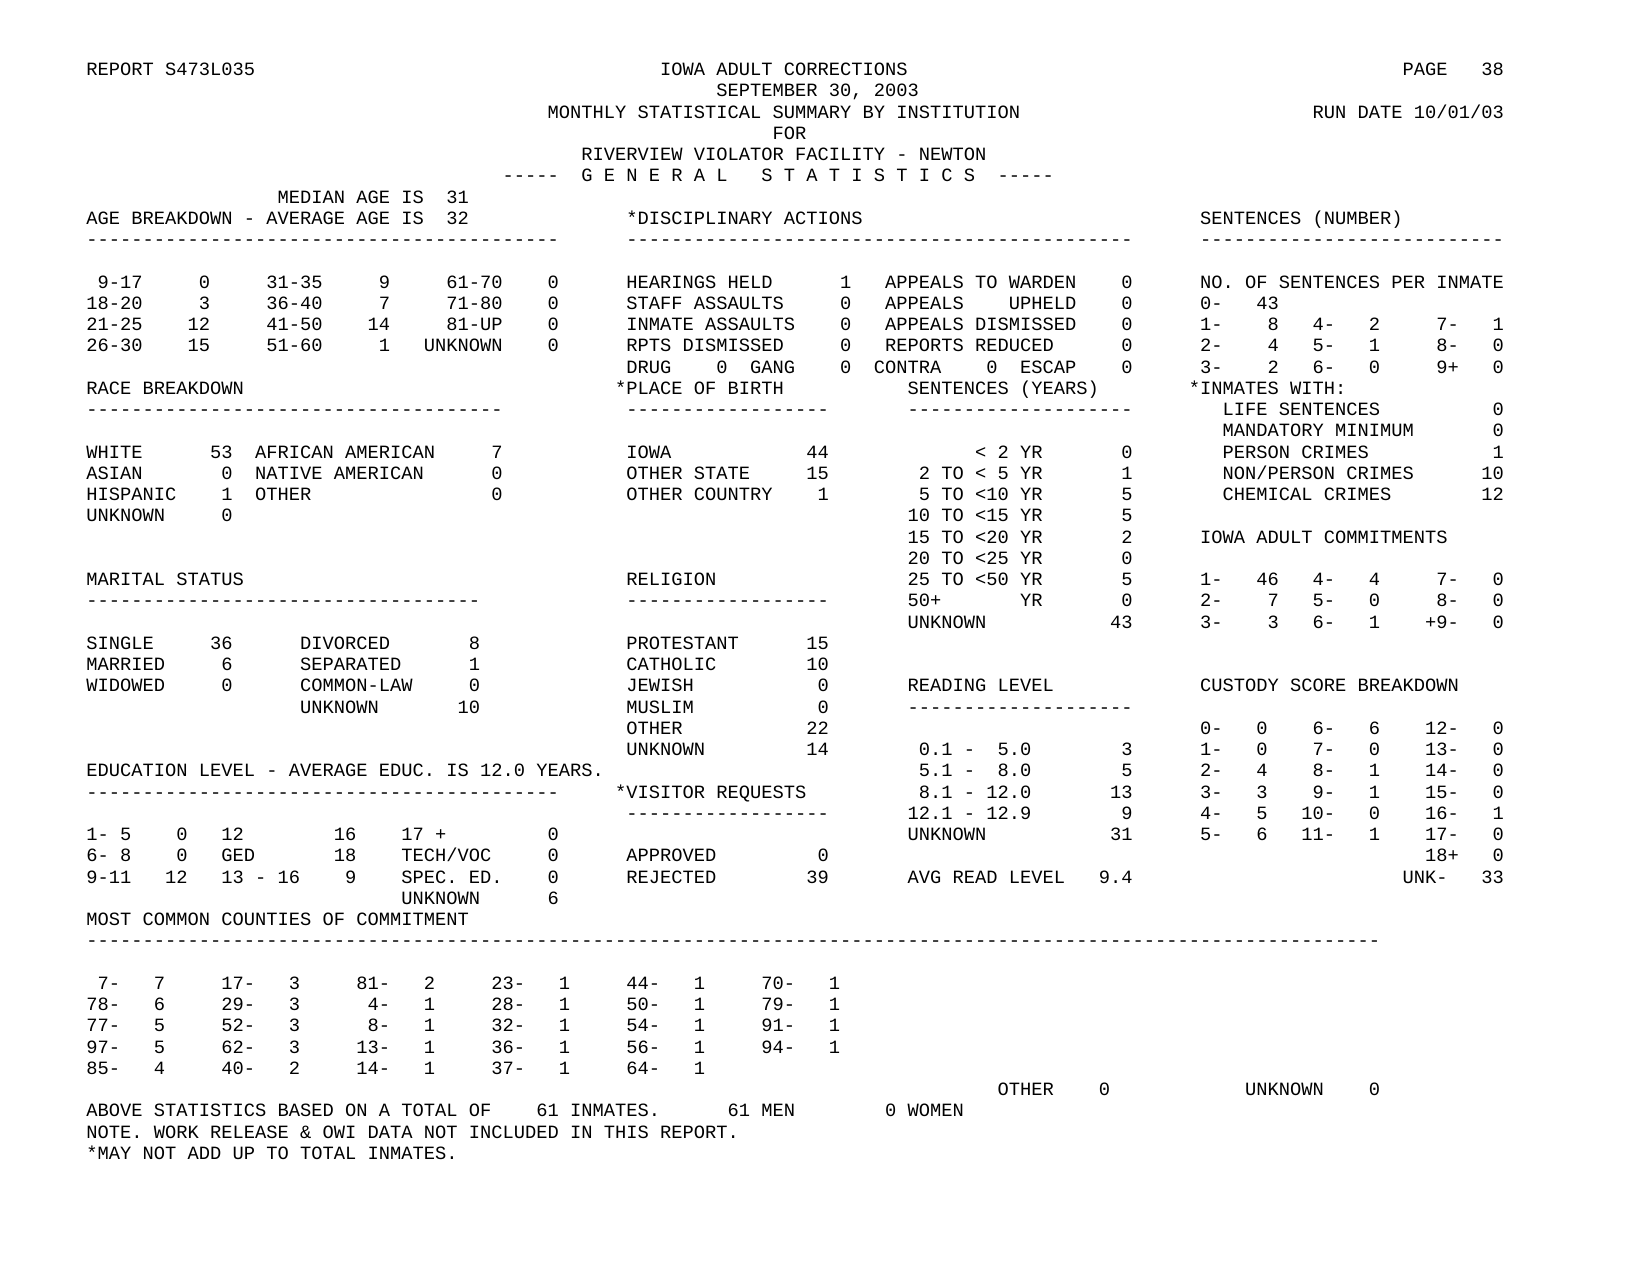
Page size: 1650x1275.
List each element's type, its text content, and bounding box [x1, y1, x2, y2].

text ----------------------------------- ------------------ 50+ YR 0 2- 7 5- 0 8- 0 [30, 591, 1590, 612]
text SEPTEMBER 30, 2003 [30, 81, 1590, 102]
text ABOVE STATISTICS BASED ON A TOTAL OF 61 INMATES. 61 MEN 0 WOMEN [30, 1101, 1590, 1122]
text 26-30 15 51-60 1 UNKNOWN 0 RPTS DISMISSED 0 REPORTS REDUCED 0 2- 4 5- 1 8- 0 [30, 336, 1590, 357]
text EDUCATION LEVEL - AVERAGE EDUC. IS 12.0 YEARS. 5.1 - 8.0 5 2- 4 8- 1 14- 0 [30, 761, 1590, 782]
text 7- 7 17- 3 81- 2 23- 1 44- 1 70- 1 [30, 974, 1590, 995]
text ASIAN 0 NATIVE AMERICAN 0 OTHER STATE 15 2 TO < 5 YR 1 NON/PERSON CRIMES 10 [30, 464, 1590, 485]
text UNKNOWN 14 0.1 - 5.0 3 1- 0 7- 0 13- 0 [30, 740, 1590, 761]
text OTHER 22 0- 0 6- 6 12- 0 [30, 719, 1590, 740]
text 15 TO <20 YR 2 IOWA ADULT COMMITMENTS [30, 527, 1590, 549]
text 77- 5 52- 3 8- 1 32- 1 54- 1 91- 1 [30, 1016, 1590, 1037]
text 21-25 12 41-50 14 81-UP 0 INMATE ASSAULTS 0 APPEALS DISMISSED 0 1- 8 4- 2 7- 1 [30, 315, 1590, 336]
text RIVERVIEW VIOLATOR FACILITY - NEWTON [30, 145, 1590, 166]
text UNKNOWN 43 3- 3 6- 1 +9- 0 [30, 612, 1590, 634]
text UNKNOWN 10 MUSLIM 0 -------------------- [30, 697, 1590, 719]
text 9-11 12 13 - 16 9 SPEC. ED. 0 REJECTED 39 AVG READ LEVEL 9.4 UNK- 33 [30, 867, 1590, 889]
text NOTE. WORK RELEASE & OWI DATA NOT INCLUDED IN THIS REPORT. [30, 1122, 1590, 1144]
text 97- 5 62- 3 13- 1 36- 1 56- 1 94- 1 [30, 1037, 1590, 1059]
text WHITE 53 AFRICAN AMERICAN 7 IOWA 44 < 2 YR 0 PERSON CRIMES 1 [30, 442, 1590, 464]
text RACE BREAKDOWN *PLACE OF BIRTH SENTENCES (YEARS) *INMATES WITH: [30, 379, 1590, 400]
text DRUG 0 GANG 0 CONTRA 0 ESCAP 0 3- 2 6- 0 9+ 0 [30, 357, 1590, 379]
text 6- 8 0 GED 18 TECH/VOC 0 APPROVED 0 18+ 0 [30, 846, 1590, 867]
text 85- 4 40- 2 14- 1 37- 1 64- 1 [30, 1059, 1590, 1080]
text 20 TO <25 YR 0 [30, 549, 1590, 570]
text MOST COMMON COUNTIES OF COMMITMENT [30, 910, 1590, 931]
text ----- G E N E R A L S T A T I S T I C S ----- [30, 166, 1590, 187]
text MARITAL STATUS RELIGION 25 TO <50 YR 5 1- 46 4- 4 7- 0 [30, 570, 1590, 591]
text MONTHLY STATISTICAL SUMMARY BY INSTITUTION RUN DATE 10/01/03 [30, 102, 1590, 124]
text HISPANIC 1 OTHER 0 OTHER COUNTRY 1 5 TO <10 YR 5 CHEMICAL CRIMES 12 [30, 485, 1590, 506]
text 78- 6 29- 3 4- 1 28- 1 50- 1 79- 1 [30, 995, 1590, 1016]
text *MAY NOT ADD UP TO TOTAL INMATES. [30, 1144, 1590, 1165]
text ------------------------------------------ --------------------------------------------- --------------------------- [30, 230, 1590, 251]
text AGE BREAKDOWN - AVERAGE AGE IS 32 *DISCIPLINARY ACTIONS SENTENCES (NUMBER) [30, 209, 1590, 230]
text 18-20 3 36-40 7 71-80 0 STAFF ASSAULTS 0 APPEALS UPHELD 0 0- 43 [30, 294, 1590, 315]
text MARRIED 6 SEPARATED 1 CATHOLIC 10 [30, 655, 1590, 676]
text MEDIAN AGE IS 31 [30, 187, 1590, 209]
text WIDOWED 0 COMMON-LAW 0 JEWISH 0 READING LEVEL CUSTODY SCORE BREAKDOWN [30, 676, 1590, 697]
text ------------------------------------------------------------------------------------------------------------------- [30, 931, 1590, 952]
text 1- 5 0 12 16 17 + 0 UNKNOWN 31 5- 6 11- 1 17- 0 [30, 825, 1590, 846]
text UNKNOWN 0 10 TO <15 YR 5 [30, 506, 1590, 527]
text FOR [30, 124, 1590, 145]
text MANDATORY MINIMUM 0 [30, 421, 1590, 442]
text ------------------------------------------ *VISITOR REQUESTS 8.1 - 12.0 13 3- 3 9- 1 15- 0 [30, 782, 1590, 804]
text ------------------ 12.1 - 12.9 9 4- 5 10- 0 16- 1 [30, 804, 1590, 825]
text SINGLE 36 DIVORCED 8 PROTESTANT 15 [30, 634, 1590, 655]
text UNKNOWN 6 [30, 889, 1590, 910]
text 9-17 0 31-35 9 61-70 0 HEARINGS HELD 1 APPEALS TO WARDEN 0 NO. OF SENTENCES PER INMATE [30, 272, 1590, 294]
text ------------------------------------- ------------------ -------------------- LIFE SENTENCES 0 [30, 400, 1590, 421]
text REPORT S473L035 IOWA ADULT CORRECTIONS PAGE 38 [30, 60, 1590, 81]
text OTHER 0 UNKNOWN 0 [30, 1080, 1590, 1101]
